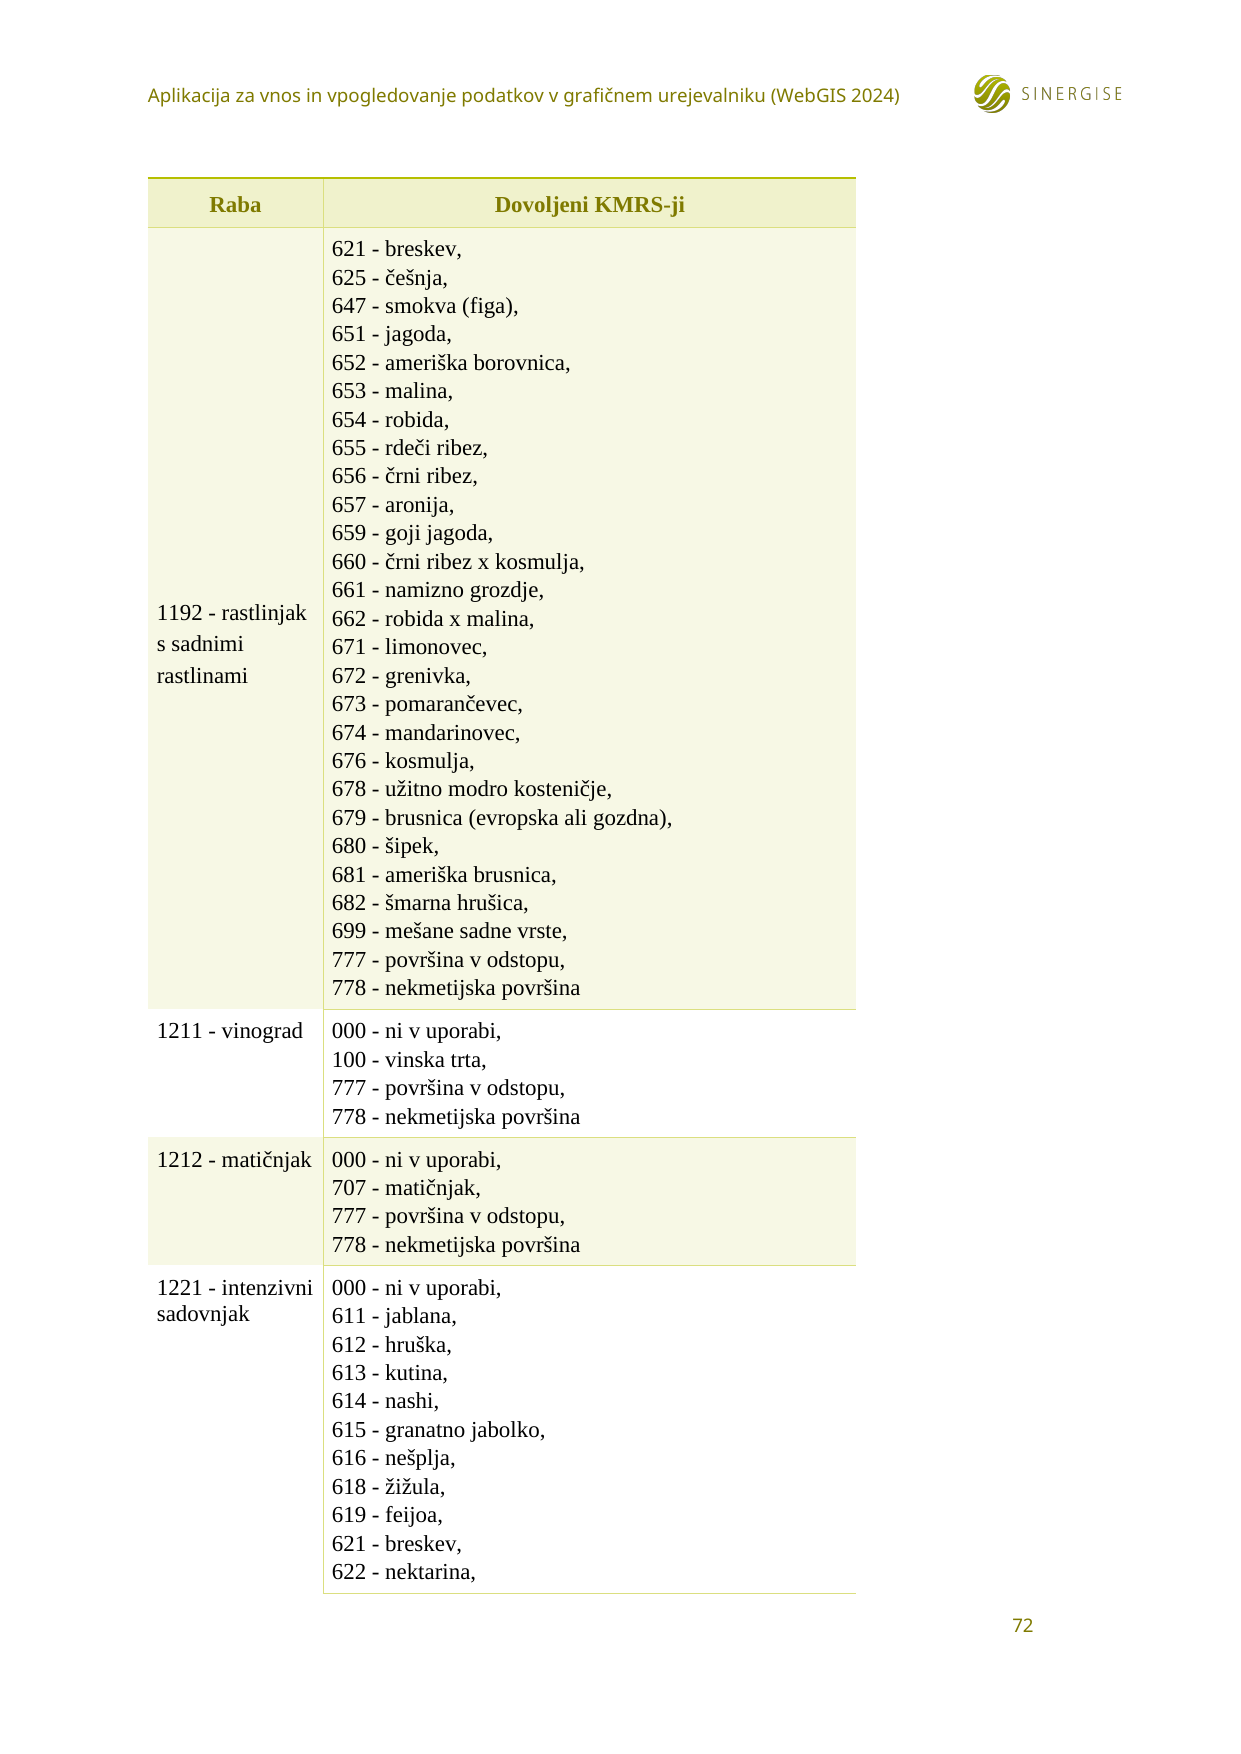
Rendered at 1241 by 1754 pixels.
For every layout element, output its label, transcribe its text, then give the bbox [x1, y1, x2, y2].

table_cell 1211 - vinograd [148, 1009, 323, 1137]
picture [974, 75, 1122, 113]
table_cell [324, 1266, 856, 1593]
table_cell 000 - ni v uporabi, 707 - matičnjak, 777 - površina v odstopu, 778 - nekmetijska površina [324, 1138, 856, 1265]
table_header Dovoljeni KMRS-ji [324, 179, 856, 227]
table_cell 1212 - matičnjak [148, 1137, 323, 1265]
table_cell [148, 1265, 323, 1593]
table_header Raba [148, 179, 323, 227]
table_cell 000 - ni v uporabi, 100 - vinska trta, 777 - površina v odstopu, 778 - nekmetijska površina [324, 1010, 856, 1137]
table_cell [324, 228, 856, 1009]
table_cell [148, 228, 323, 1009]
